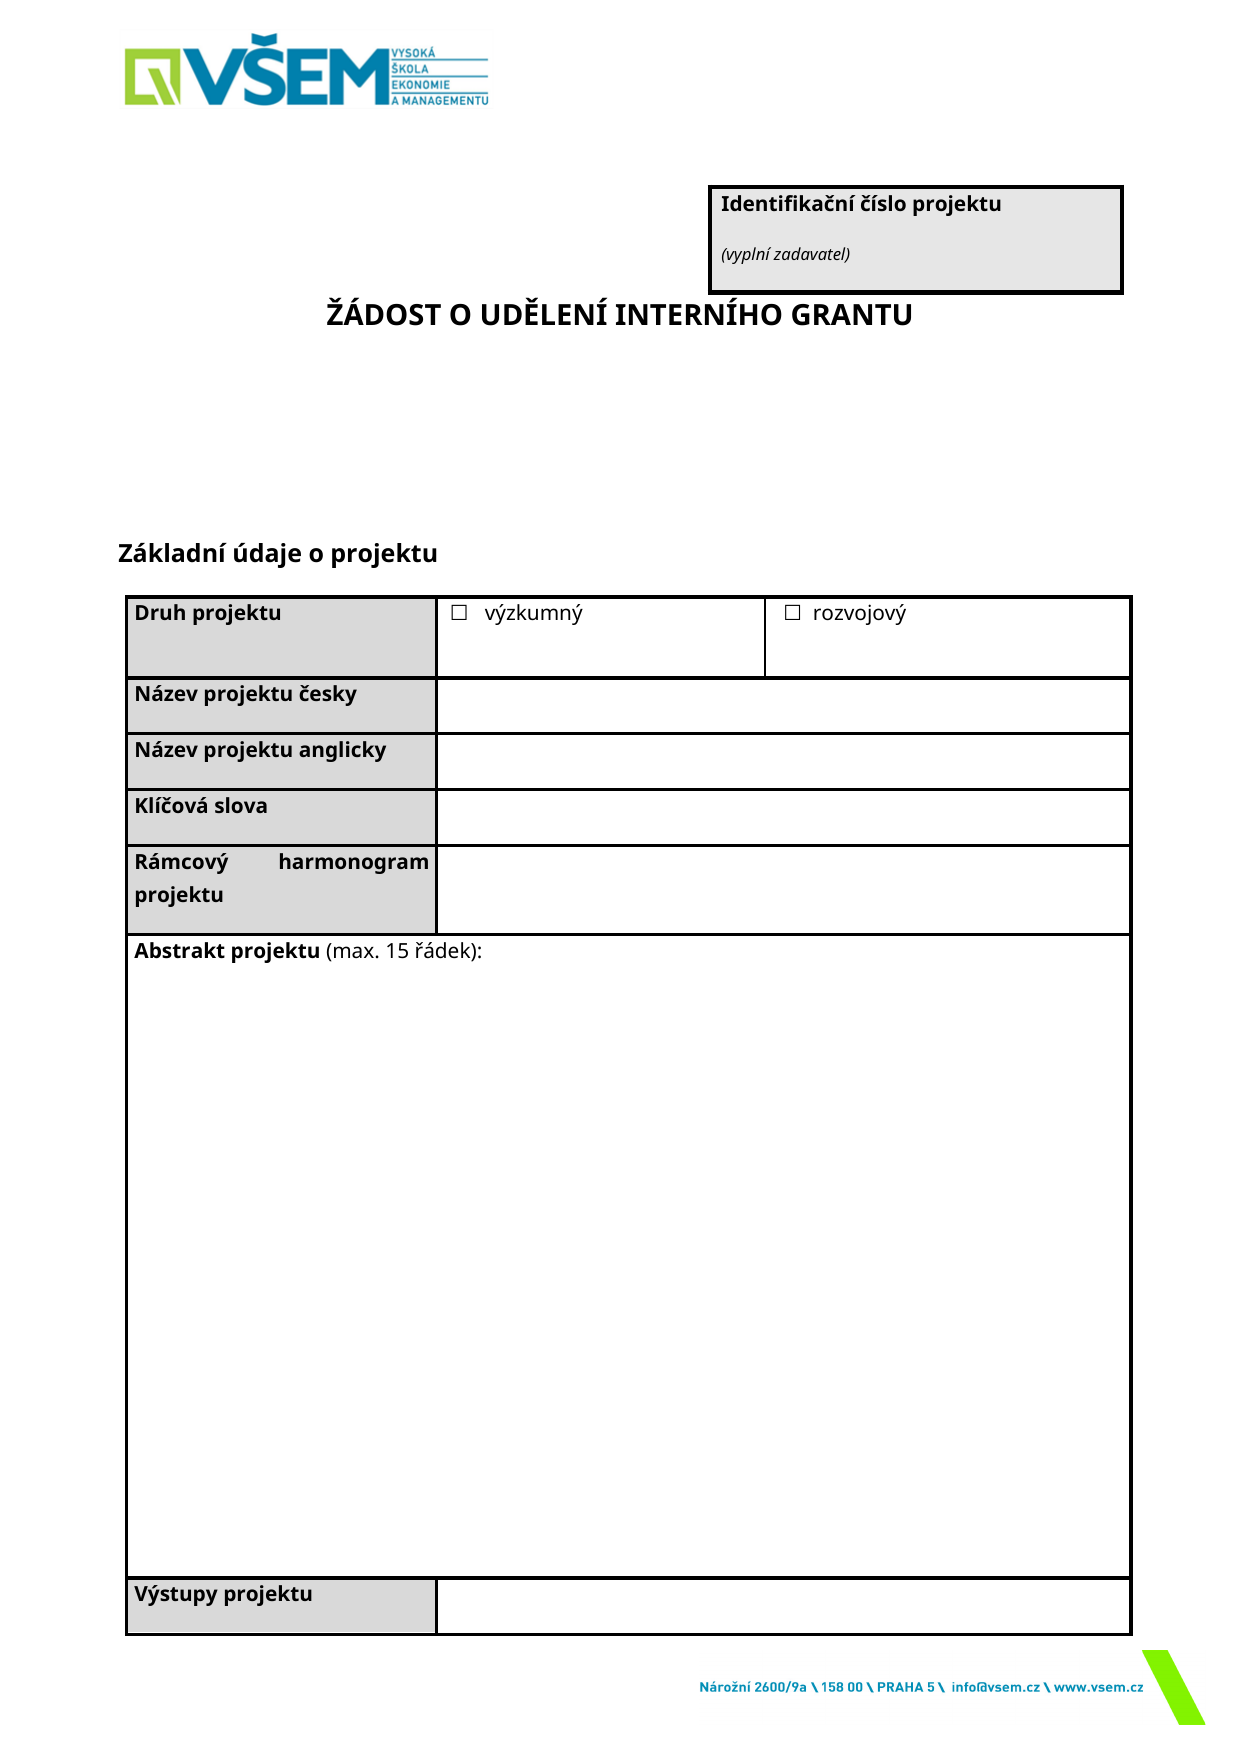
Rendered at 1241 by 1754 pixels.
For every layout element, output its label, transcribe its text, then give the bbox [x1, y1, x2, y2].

table_header Identifikační číslo projektu (vyplní zadavatel) [712, 189, 1120, 290]
table_cell Abstrakt projektu (max. 15 řádek): [128, 936, 1129, 1576]
table_cell [438, 847, 1129, 933]
table_cell Název projektu anglicky [128, 735, 435, 788]
picture [118, 28, 495, 110]
table_header výzkumný [438, 599, 764, 676]
table_cell Název projektu česky [128, 680, 435, 732]
table_cell [438, 1580, 1129, 1632]
table_cell [438, 735, 1129, 788]
text Základní údaje o projektu [118, 535, 1122, 569]
table_cell Výstupy projektu [128, 1580, 435, 1632]
picture [699, 1650, 1206, 1725]
table_header Druh projektu [128, 599, 435, 676]
text ŽÁDOST O UDĚLENÍ INTERNÍHO GRANTU [118, 294, 1122, 334]
table_cell Klíčová slova [128, 791, 435, 844]
table_cell Rámcový harmonogram projektu [128, 847, 435, 933]
table_cell [438, 680, 1129, 732]
table_cell [438, 791, 1129, 844]
table_header rozvojový [766, 599, 1129, 676]
